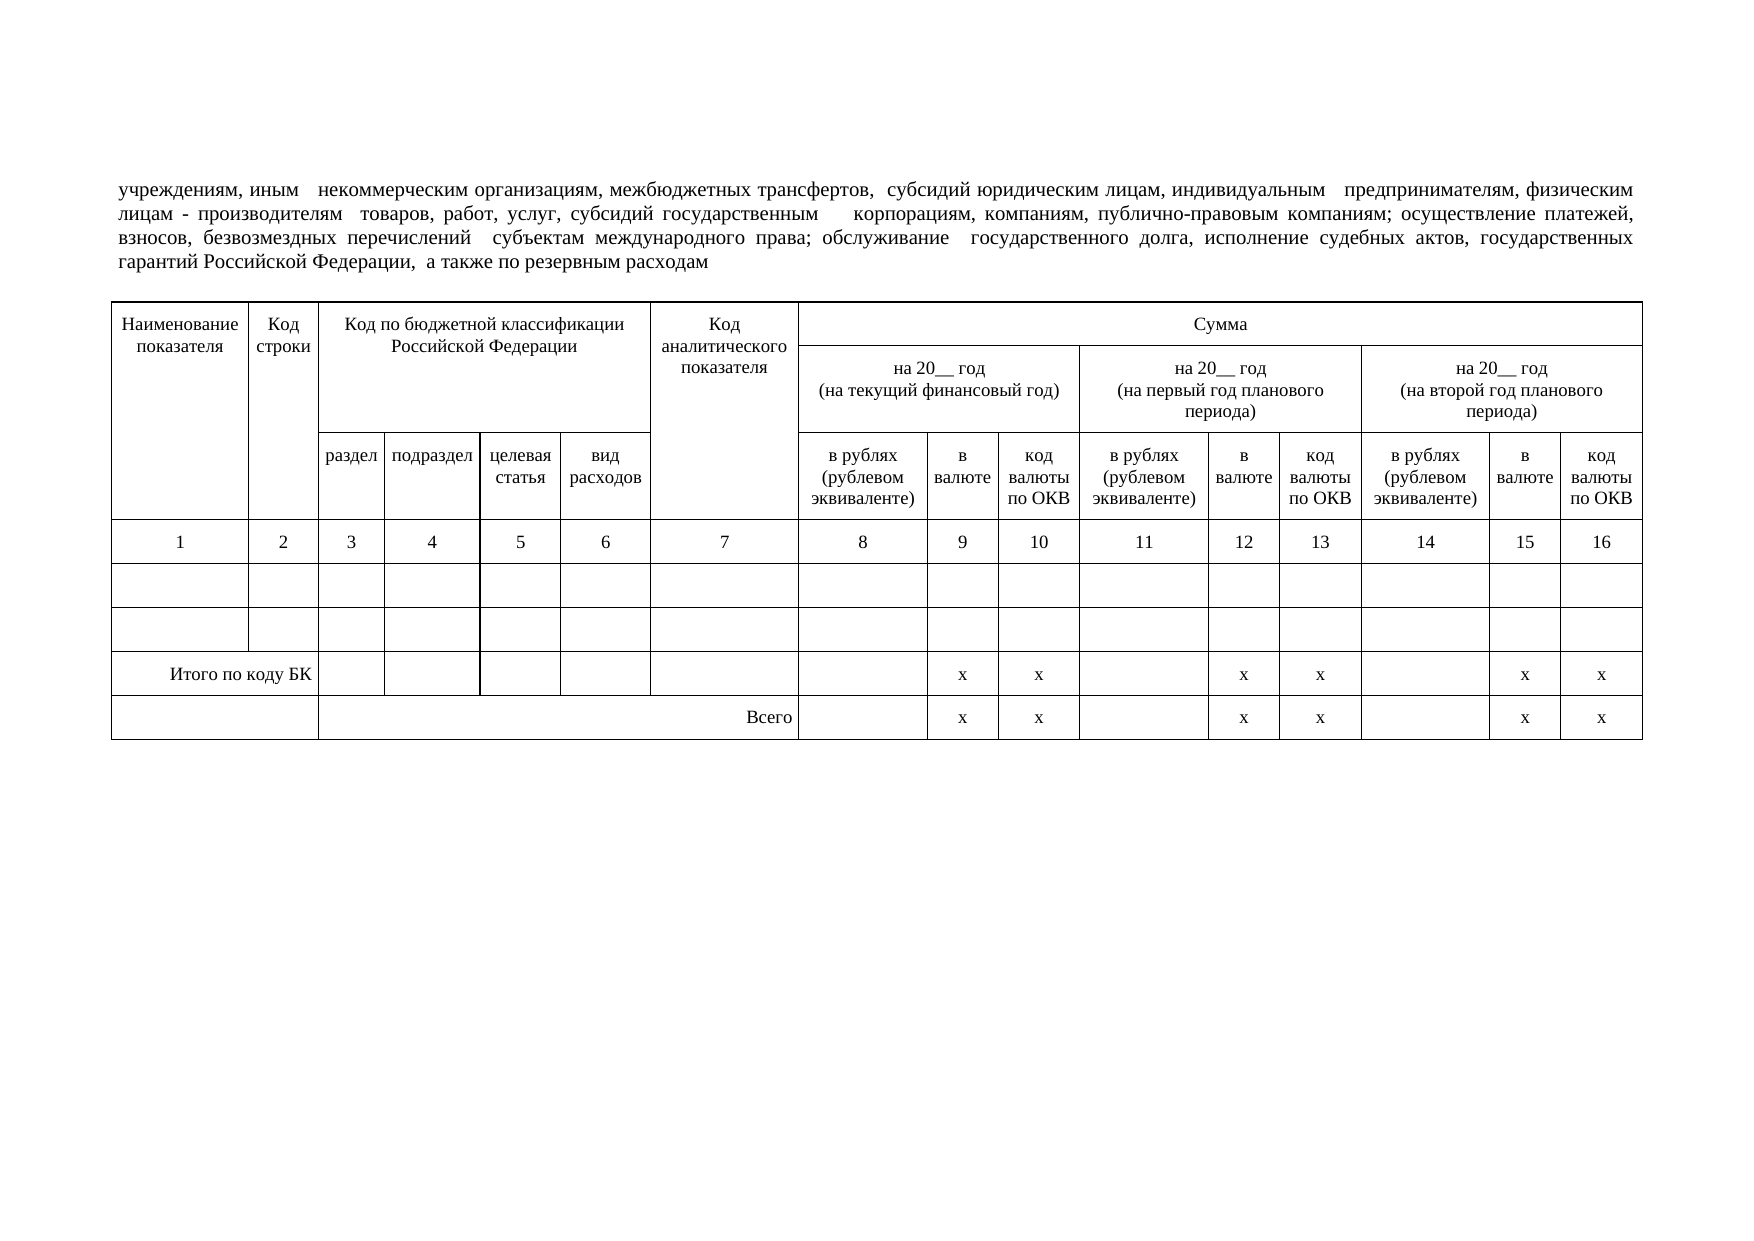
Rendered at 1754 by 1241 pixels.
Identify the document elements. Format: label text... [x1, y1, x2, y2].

table_cell [1080, 696, 1208, 738]
table_cell [1362, 564, 1489, 607]
table_cell [999, 608, 1079, 651]
table_cell 8 [799, 520, 927, 563]
table_cell [112, 608, 248, 651]
table_cell код валюты по ОКВ [1561, 433, 1642, 519]
table_cell x [1561, 696, 1642, 738]
table_cell в рублях (рублевом эквиваленте) [1080, 433, 1208, 519]
table_cell [1490, 564, 1560, 607]
table_cell 6 [561, 520, 650, 563]
table_cell код валюты по ОКВ [1280, 433, 1361, 519]
table_cell [1561, 608, 1642, 651]
table_cell 16 [1561, 520, 1642, 563]
table_cell [1280, 608, 1361, 651]
table_cell [481, 652, 560, 695]
table_cell x [1280, 696, 1361, 738]
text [118, 177, 1636, 273]
table_cell [319, 608, 384, 651]
table_cell 9 [928, 520, 998, 563]
table_cell [799, 564, 927, 607]
table_header Код строки [249, 303, 318, 519]
table_cell [481, 608, 560, 651]
table_cell [385, 564, 479, 607]
table_cell [928, 564, 998, 607]
table_header Код аналитического показателя [651, 303, 798, 519]
table_cell 14 [1362, 520, 1489, 563]
table_cell [1209, 564, 1279, 607]
table_cell [385, 652, 479, 695]
table_header Наименование показателя [112, 303, 248, 519]
table_cell 15 [1490, 520, 1560, 563]
table_cell [112, 696, 318, 738]
table_cell [799, 608, 927, 651]
table_cell [651, 608, 798, 651]
table_cell [1209, 608, 1279, 651]
table_cell x [999, 696, 1079, 738]
table_cell [651, 564, 798, 607]
table_cell [561, 652, 650, 695]
table_cell код валюты по ОКВ [999, 433, 1079, 519]
table_cell раздел [319, 433, 384, 519]
table_cell x [1490, 696, 1560, 738]
table_cell подраздел [385, 433, 479, 519]
table_cell [112, 564, 248, 607]
table_cell x [928, 696, 998, 738]
table_cell 3 [319, 520, 384, 563]
table_cell Всего [319, 696, 798, 738]
table_cell на 20__ год (на первый год планового периода) [1080, 346, 1361, 432]
table_cell x [1490, 652, 1560, 695]
table_cell [249, 564, 318, 607]
table_cell [319, 564, 384, 607]
table_cell [999, 564, 1079, 607]
table_header Код по бюджетной классификации Российской Федерации [319, 303, 650, 432]
table_cell 13 [1280, 520, 1361, 563]
table_cell Итого по коду БК [112, 652, 318, 695]
table_cell [1490, 608, 1560, 651]
table_cell [928, 608, 998, 651]
table_cell 12 [1209, 520, 1279, 563]
table_cell в рублях (рублевом эквиваленте) [1362, 433, 1489, 519]
table_cell 2 [249, 520, 318, 563]
table_cell в рублях (рублевом эквиваленте) [799, 433, 927, 519]
table_cell [1080, 564, 1208, 607]
table_cell [319, 652, 384, 695]
table_cell на 20__ год (на текущий финансовый год) [799, 346, 1079, 432]
table_cell 11 [1080, 520, 1208, 563]
table_cell [1080, 608, 1208, 651]
table_cell 10 [999, 520, 1079, 563]
table_cell целевая статья [481, 433, 560, 519]
table_cell x [1209, 652, 1279, 695]
table_cell [481, 564, 560, 607]
table_cell x [1280, 652, 1361, 695]
table_cell в валюте [1209, 433, 1279, 519]
table_cell x [928, 652, 998, 695]
table_cell 1 [112, 520, 248, 563]
table_cell в валюте [928, 433, 998, 519]
table_cell [799, 696, 927, 738]
table_cell [1561, 564, 1642, 607]
table_cell [1362, 696, 1489, 738]
table_cell [651, 652, 798, 695]
table_cell [1362, 608, 1489, 651]
table_cell x [999, 652, 1079, 695]
table_cell на 20__ год (на второй год планового периода) [1362, 346, 1642, 432]
table_cell 5 [481, 520, 560, 563]
table_cell [1362, 652, 1489, 695]
table_cell [249, 608, 318, 651]
table_cell x [1561, 652, 1642, 695]
table_cell [561, 564, 650, 607]
table_cell [1080, 652, 1208, 695]
table_cell [799, 652, 927, 695]
table_cell [1280, 564, 1361, 607]
table_cell 7 [651, 520, 798, 563]
table_cell [385, 608, 479, 651]
table_cell вид расходов [561, 433, 650, 519]
table_cell [561, 608, 650, 651]
table_cell 4 [385, 520, 479, 563]
table_header Сумма [799, 303, 1642, 345]
table_cell x [1209, 696, 1279, 738]
table_cell в валюте [1490, 433, 1560, 519]
